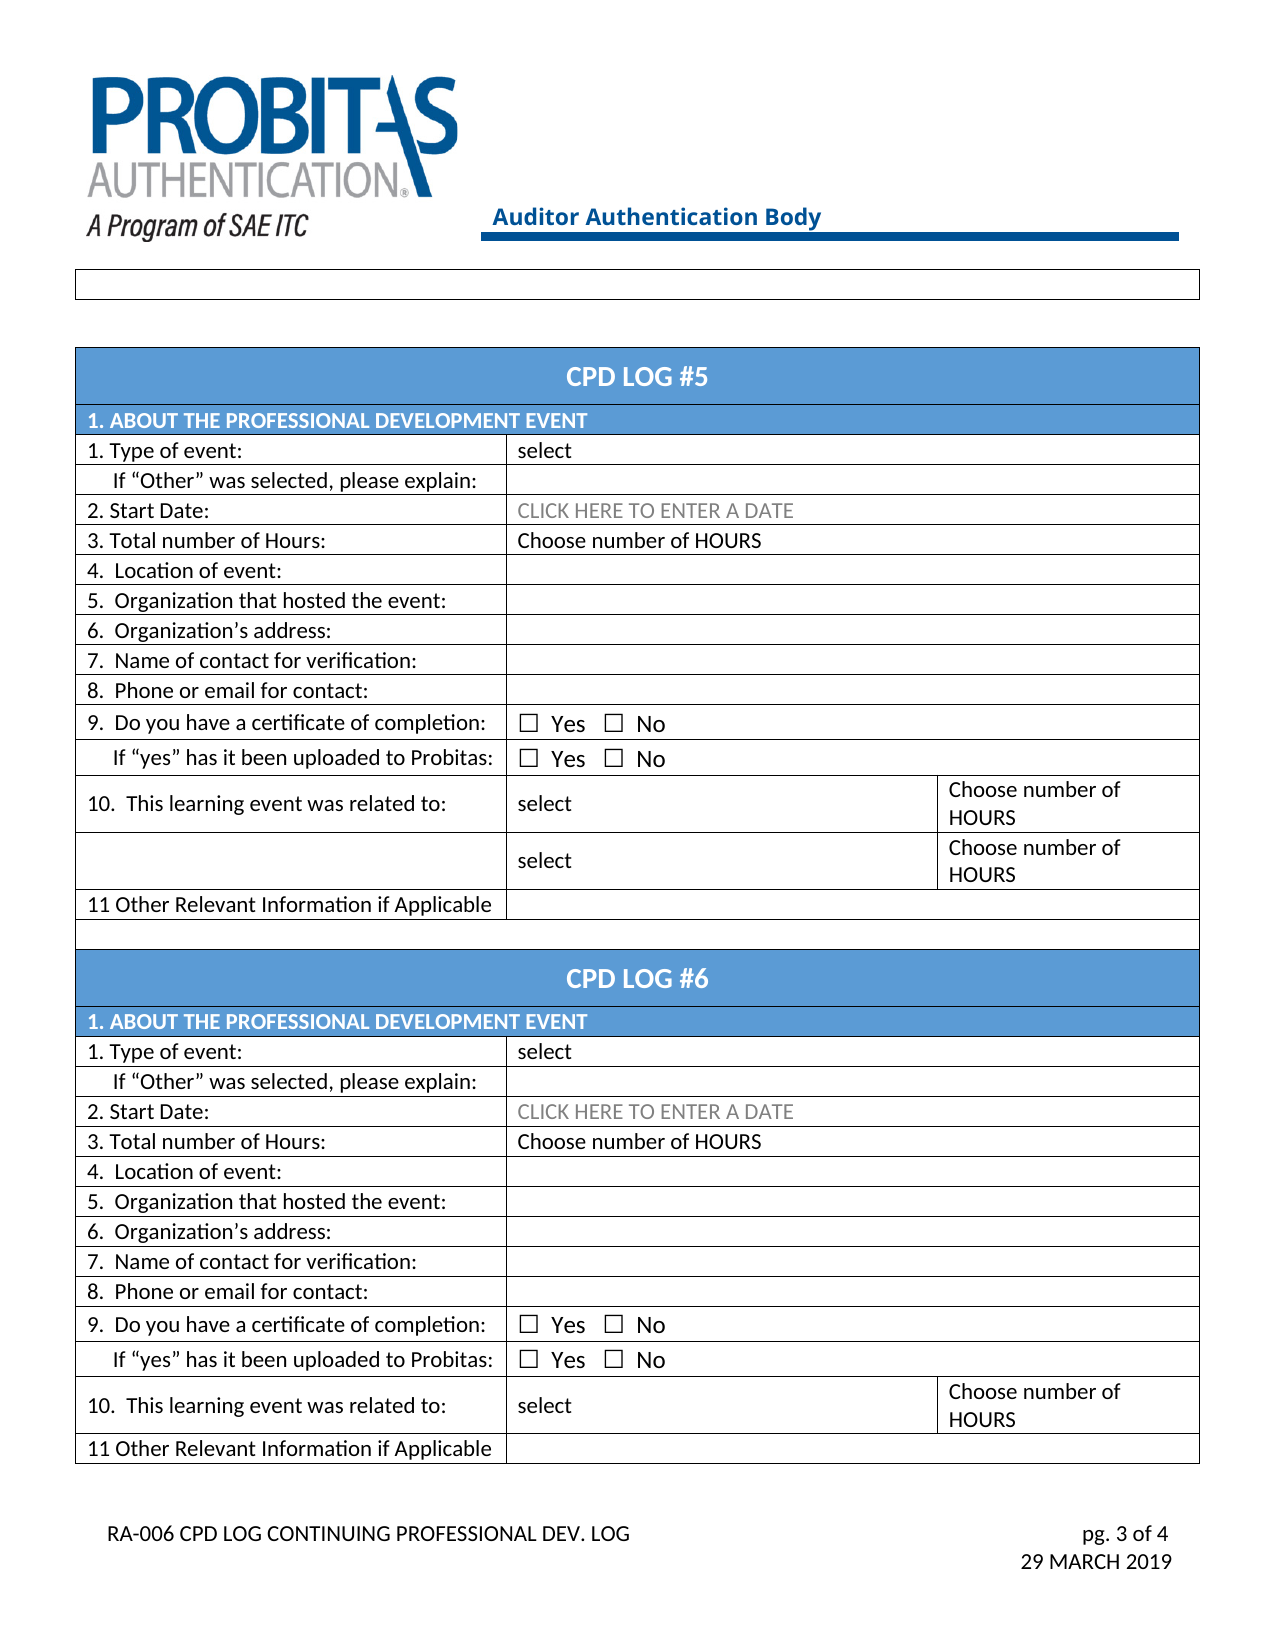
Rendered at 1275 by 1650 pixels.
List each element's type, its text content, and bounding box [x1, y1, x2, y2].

table_cell If “Other” was selected, please explain: [76, 1067, 506, 1096]
table_cell 6. Organization’s address: [76, 1217, 506, 1246]
table_cell 6. Organization’s address: [76, 615, 506, 644]
table_cell 4. Location of event: [76, 1157, 506, 1186]
table_cell [507, 1247, 1199, 1276]
table_cell [507, 555, 1199, 584]
table_cell [507, 645, 1199, 674]
table_cell 7. Name of contact for verification: [76, 1247, 506, 1276]
table_cell [507, 465, 1199, 494]
table_cell [76, 270, 1199, 299]
table_cell 1. Type of event: [76, 435, 506, 464]
table_cell 3. Total number of Hours: [76, 1127, 506, 1156]
table_cell 2. Start Date: [76, 1097, 506, 1126]
table_cell Click here to enter a date [507, 495, 1199, 524]
table_header CPD LOG #5 [76, 348, 1199, 404]
table_cell Yes No [507, 1342, 1199, 1376]
table_cell Yes No [507, 1307, 1199, 1341]
table_cell [507, 1067, 1199, 1096]
table_cell 8. Phone or email for contact: [76, 1277, 506, 1306]
table_cell CPD LOG #6 [76, 950, 1199, 1006]
table_cell 2. Start Date: [76, 495, 506, 524]
table_cell Yes No [507, 705, 1199, 739]
table_cell [507, 1217, 1199, 1246]
table_cell 10. This learning event was related to: [76, 1377, 506, 1433]
table_cell 11 Other Relevant Information if Applicable [76, 1434, 506, 1463]
table_cell 4. Location of event: [76, 555, 506, 584]
table_cell [507, 1187, 1199, 1216]
table_cell [507, 1277, 1199, 1306]
table_cell If “yes” has it been uploaded to Probitas: [76, 1342, 506, 1376]
table_cell [507, 615, 1199, 644]
table_cell [507, 675, 1199, 704]
table_cell 1. Type of event: [76, 1037, 506, 1066]
table_cell [507, 1157, 1199, 1186]
table_cell 11 Other Relevant Information if Applicable [76, 890, 506, 919]
table_cell 5. Organization that hosted the event: [76, 1187, 506, 1216]
table_cell [507, 1434, 1199, 1463]
table_cell 3. Total number of Hours: [76, 525, 506, 554]
picture [86, 75, 458, 242]
table_cell 9. Do you have a certificate of completion: [76, 705, 506, 739]
table_cell Click here to enter a date [507, 1097, 1199, 1126]
table_cell 5. Organization that hosted the event: [76, 585, 506, 614]
table_cell [507, 890, 1199, 919]
table_cell 1. ABOUT THE PROFESSIONAL DEVELOPMENT EVENT [76, 405, 1199, 434]
table_cell If “Other” was selected, please explain: [76, 465, 506, 494]
table_cell 1. ABOUT THE PROFESSIONAL DEVELOPMENT EVENT [76, 1007, 1199, 1036]
table_cell If “yes” has it been uploaded to Probitas: [76, 740, 506, 774]
table_cell 10. This learning event was related to: [76, 776, 506, 832]
table_cell 8. Phone or email for contact: [76, 675, 506, 704]
table_cell [76, 833, 506, 889]
table_cell [76, 920, 1199, 949]
table_cell Yes No [507, 740, 1199, 774]
table_cell 9. Do you have a certificate of completion: [76, 1307, 506, 1341]
table_cell [507, 585, 1199, 614]
table_cell 7. Name of contact for verification: [76, 645, 506, 674]
